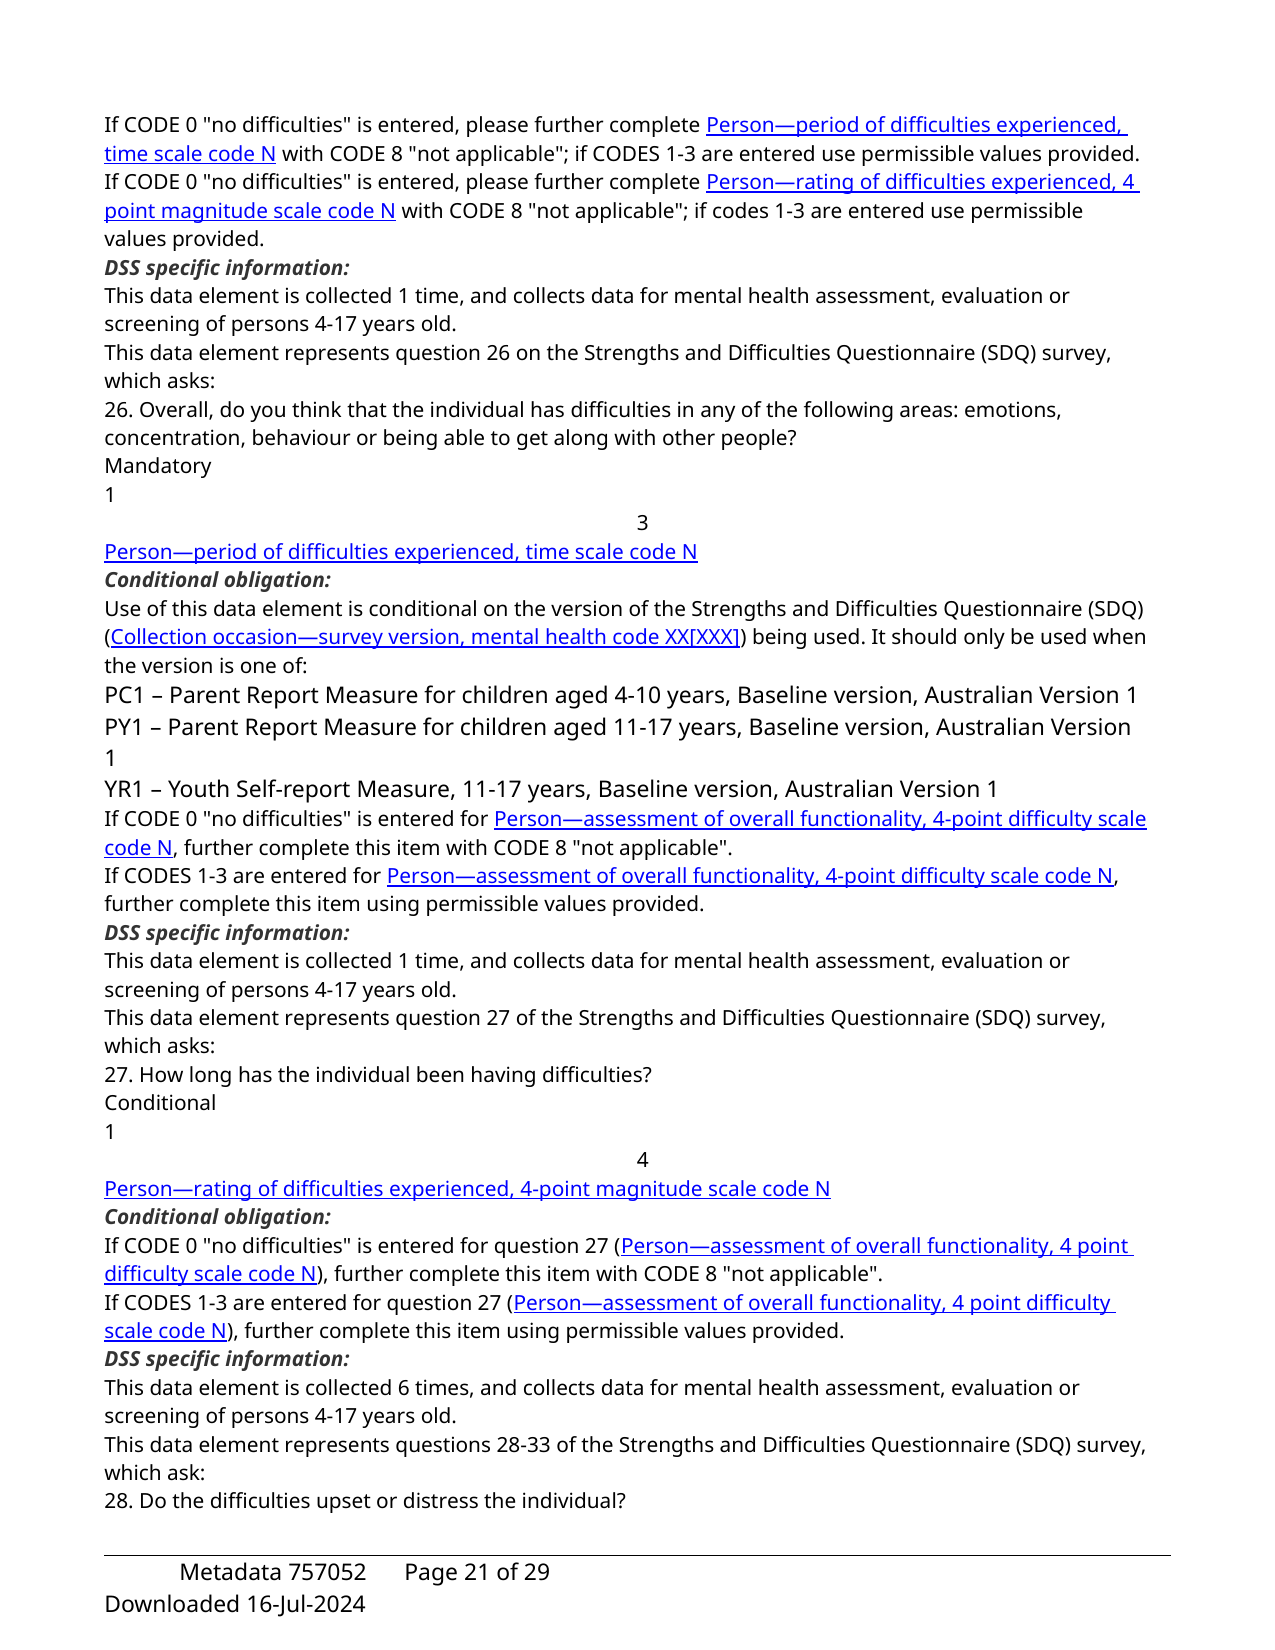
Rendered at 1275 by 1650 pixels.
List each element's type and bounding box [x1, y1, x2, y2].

table_cell [93, 110, 1159, 1515]
